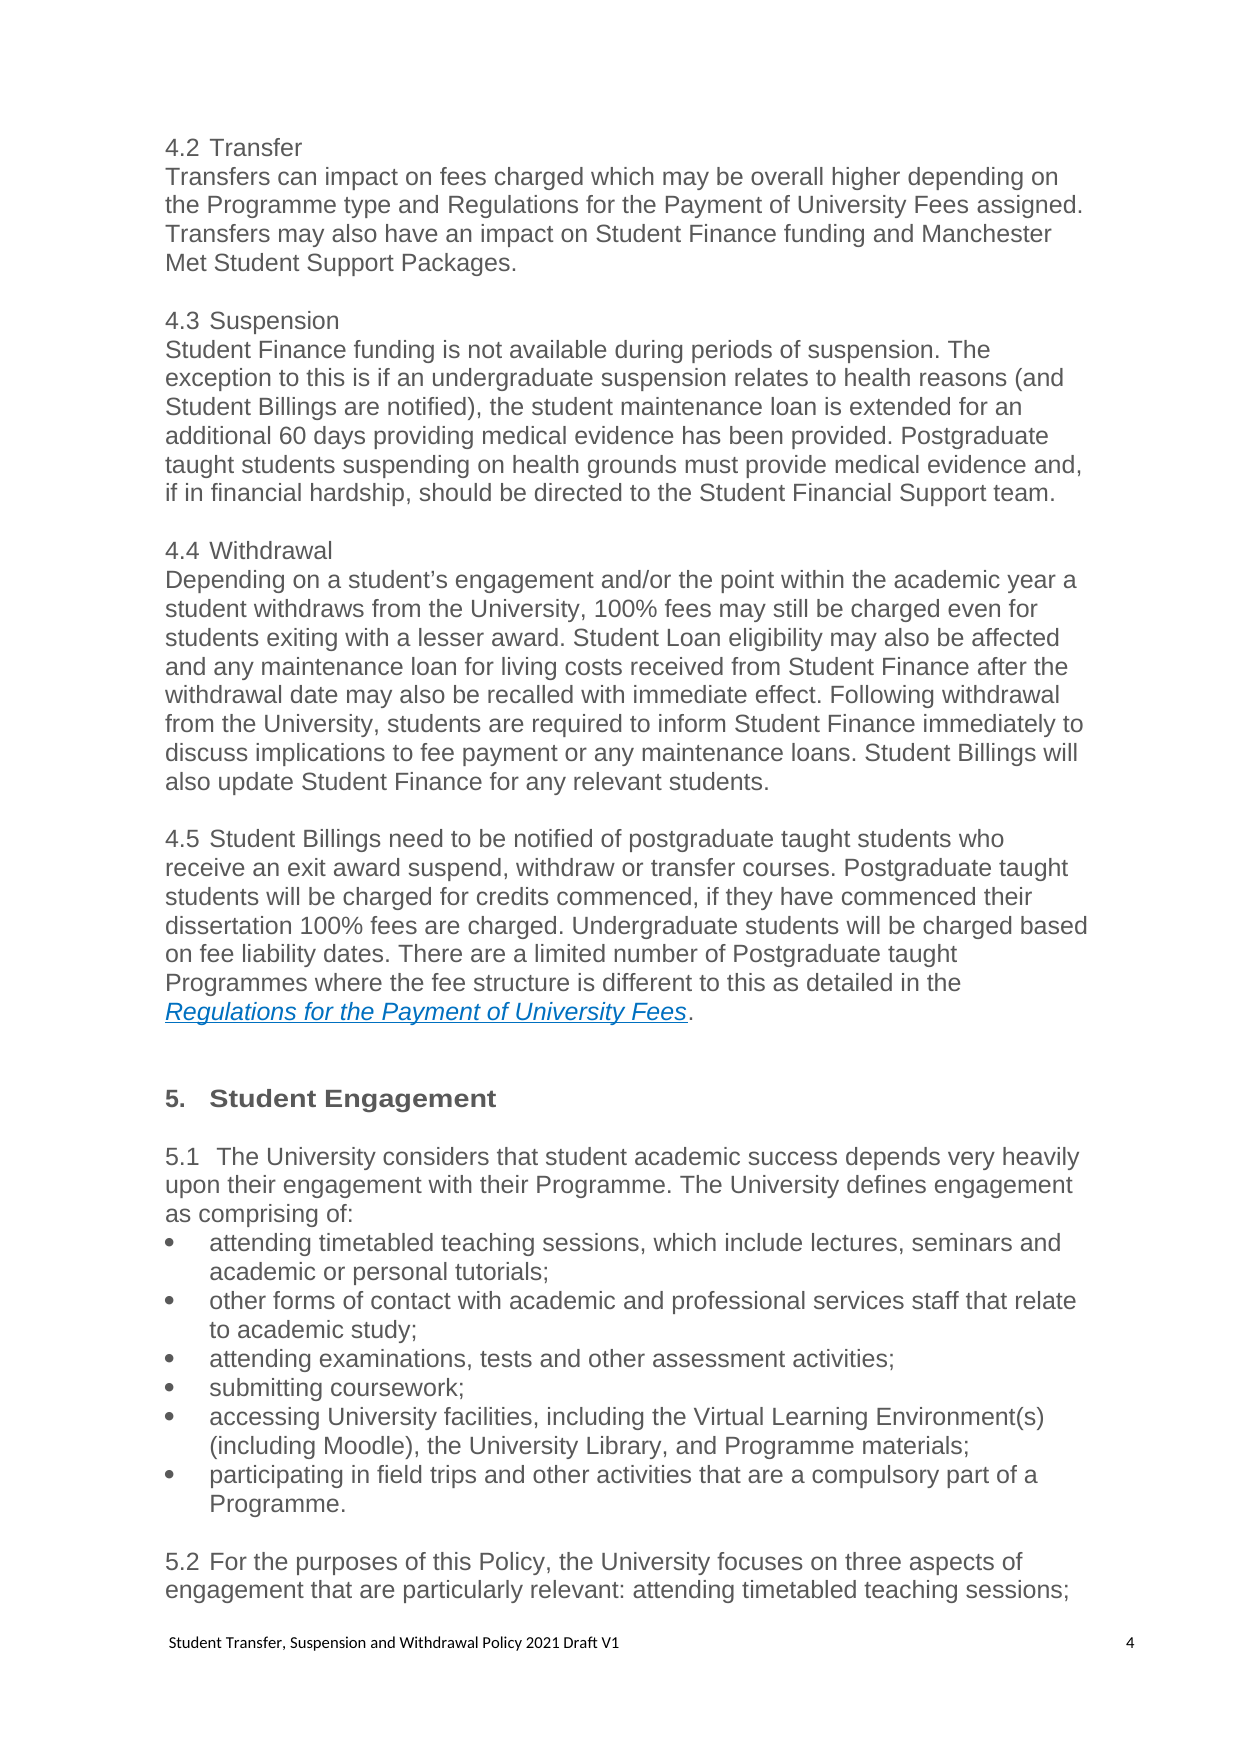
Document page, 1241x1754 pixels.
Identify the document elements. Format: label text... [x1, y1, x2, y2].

list submitting coursework; [165, 1373, 1090, 1402]
list participating in field trips and other activities that are a compulsory part of a Programme. [165, 1460, 1090, 1517]
list other forms of contact with academic and professional services staff that relate to academic study; [165, 1286, 1090, 1343]
text Depending on a student’s engagement and/or the point within the academic year a student withdraws from the University, 100% fees may still be charged even for students exiting with a lesser award. Student Loan eligibility may also be affected and any maintenance loan for living costs received from Student Finance after the withdrawal date may also be recalled with immediate effect. Following withdrawal from the University, students are required to inform Student Finance immediately to discuss implications to fee payment or any maintenance loans. Student Billings will also update Student Finance for any relevant students. [165, 565, 1090, 795]
text 4.3 Suspension [165, 306, 1090, 334]
text 4.2 Transfer [165, 133, 1090, 162]
list Transfers can impact on fees charged which may be overall higher depending on the Programme type and Regulations for the Payment of University Fees assigned. Transfers may also have an impact on Student Finance funding and Manchester Met Student Support Packages. [165, 162, 1090, 277]
list The University considers that student academic success depends very heavily upon their engagement with their Programme. The University defines engagement as comprising of: [165, 1142, 1090, 1228]
text 4.5 Student Billings need to be notified of postgraduate taught students who receive an exit award suspend, withdraw or transfer courses. Postgraduate taught students will be charged for credits commenced, if they have commenced their dissertation 100% fees are charged. Undergraduate students will be charged based on fee liability dates. There are a limited number of Postgraduate taught Programmes where the fee structure is different to this as detailed in the Regulations for the Payment of University Fees. [165, 824, 1090, 1026]
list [165, 1546, 1090, 1604]
list accessing University facilities, including the Virtual Learning Environment(s) (including Moodle), the University Library, and Programme materials; [165, 1402, 1090, 1459]
list attending timetabled teaching sessions, which include lectures, seminars and academic or personal tutorials; [165, 1228, 1090, 1286]
subtitle Student Engagement [165, 1084, 1090, 1112]
list attending examinations, tests and other assessment activities; [165, 1344, 1090, 1373]
text 4.4 Withdrawal [165, 536, 1090, 565]
text Student Finance funding is not available during periods of suspension. The exception to this is if an undergraduate suspension relates to health reasons (and Student Billings are notified), the student maintenance loan is extended for an additional 60 days providing medical evidence has been provided. Postgraduate taught students suspending on health grounds must provide medical evidence and, if in financial hardship, should be directed to the Student Financial Support team. [165, 334, 1090, 507]
